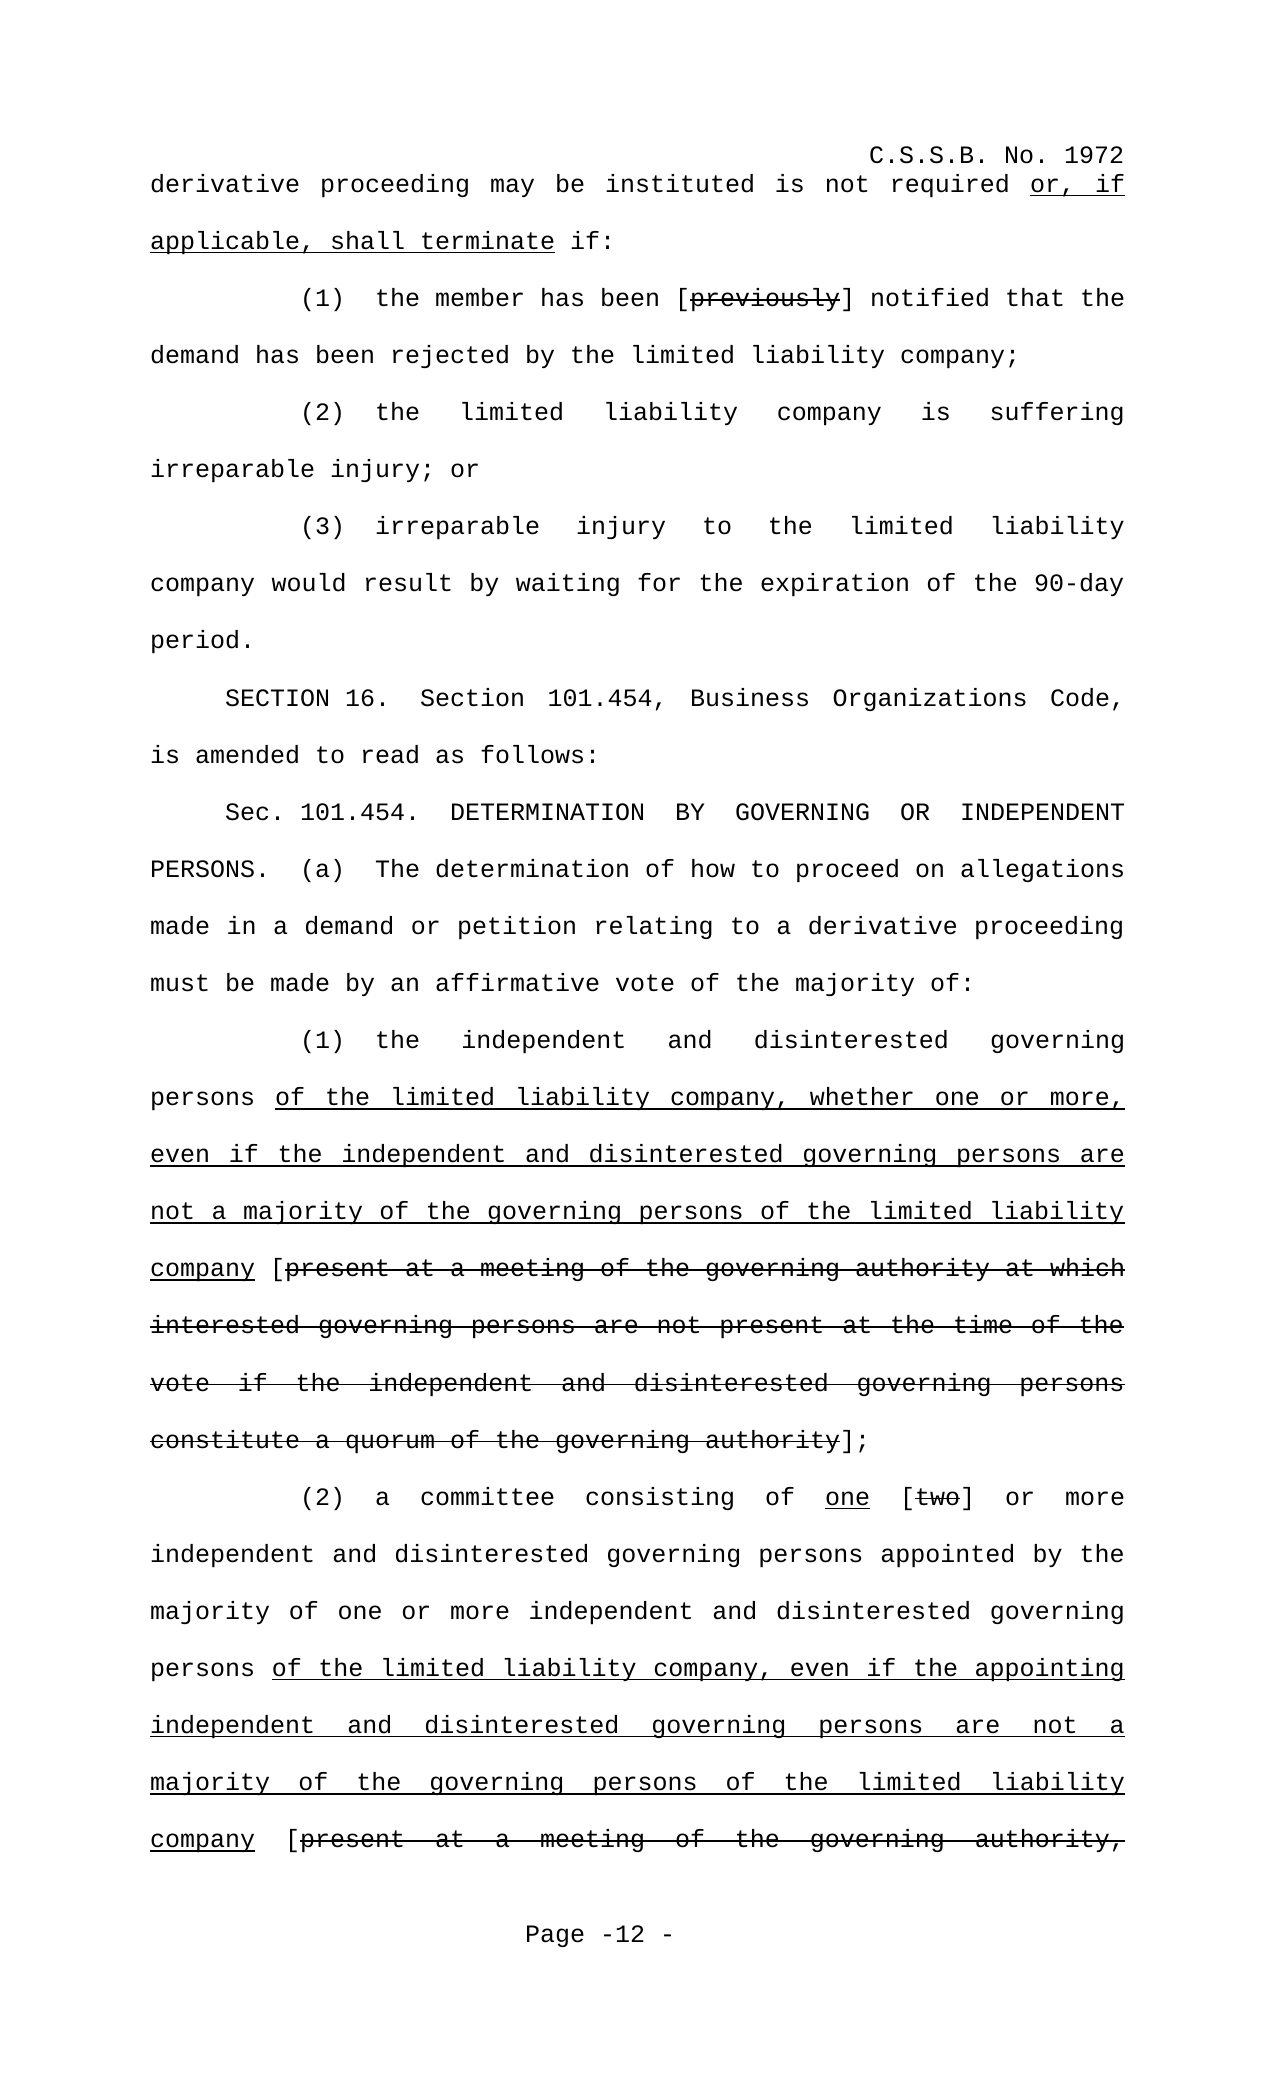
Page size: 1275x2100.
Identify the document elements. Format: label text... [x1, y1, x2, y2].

text SECTION 16. Section 101.454, Business Organizations Code, is amended to read as follows: [150, 685, 1125, 771]
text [150, 1795, 1125, 1855]
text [150, 171, 1125, 257]
text (1) the independent and disinterested governing persons of the limited liability company, whether one or more, even if the independent and disinterested governing persons are not a majority of the governing persons of the limited liability company [present at a meeting of the governing authority at which interested governing persons are not present at the time of the vote if the independent and disinterested governing persons constitute a quorum of the governing authority]; [150, 1027, 1125, 1165]
text (2) the limited liability company is suffering irreparable injury; or [150, 399, 1125, 485]
text (1) the independent and disinterested governing persons of the limited liability company, whether one or more, even if the independent and disinterested governing persons are not a majority of the governing persons of the limited liability company [present at a meeting of the governing authority at which interested governing persons are not present at the time of the vote if the independent and disinterested governing persons constitute a quorum of the governing authority]; [150, 1385, 1125, 1456]
text (1) the independent and disinterested governing persons of the limited liability company, whether one or more, even if the independent and disinterested governing persons are not a majority of the governing persons of the limited liability company [present at a meeting of the governing authority at which interested governing persons are not present at the time of the vote if the independent and disinterested governing persons constitute a quorum of the governing authority]; [150, 1224, 1125, 1384]
text Sec. 101.454. DETERMINATION BY GOVERNING OR INDEPENDENT PERSONS. (a) The determination of how to proceed on allegations made in a demand or petition relating to a derivative proceeding must be made by an affirmative vote of the majority of: [150, 799, 1125, 999]
text (1) the independent and disinterested governing persons of the limited liability company, whether one or more, even if the independent and disinterested governing persons are not a majority of the governing persons of the limited liability company [present at a meeting of the governing authority at which interested governing persons are not present at the time of the vote if the independent and disinterested governing persons constitute a quorum of the governing authority]; [150, 1167, 1125, 1222]
text (3) irreparable injury to the limited liability company would result by waiting for the expiration of the 90-day period. [150, 514, 1125, 656]
text (1) the member has been [previously] notified that the demand has been rejected by the limited liability company; [150, 285, 1125, 371]
